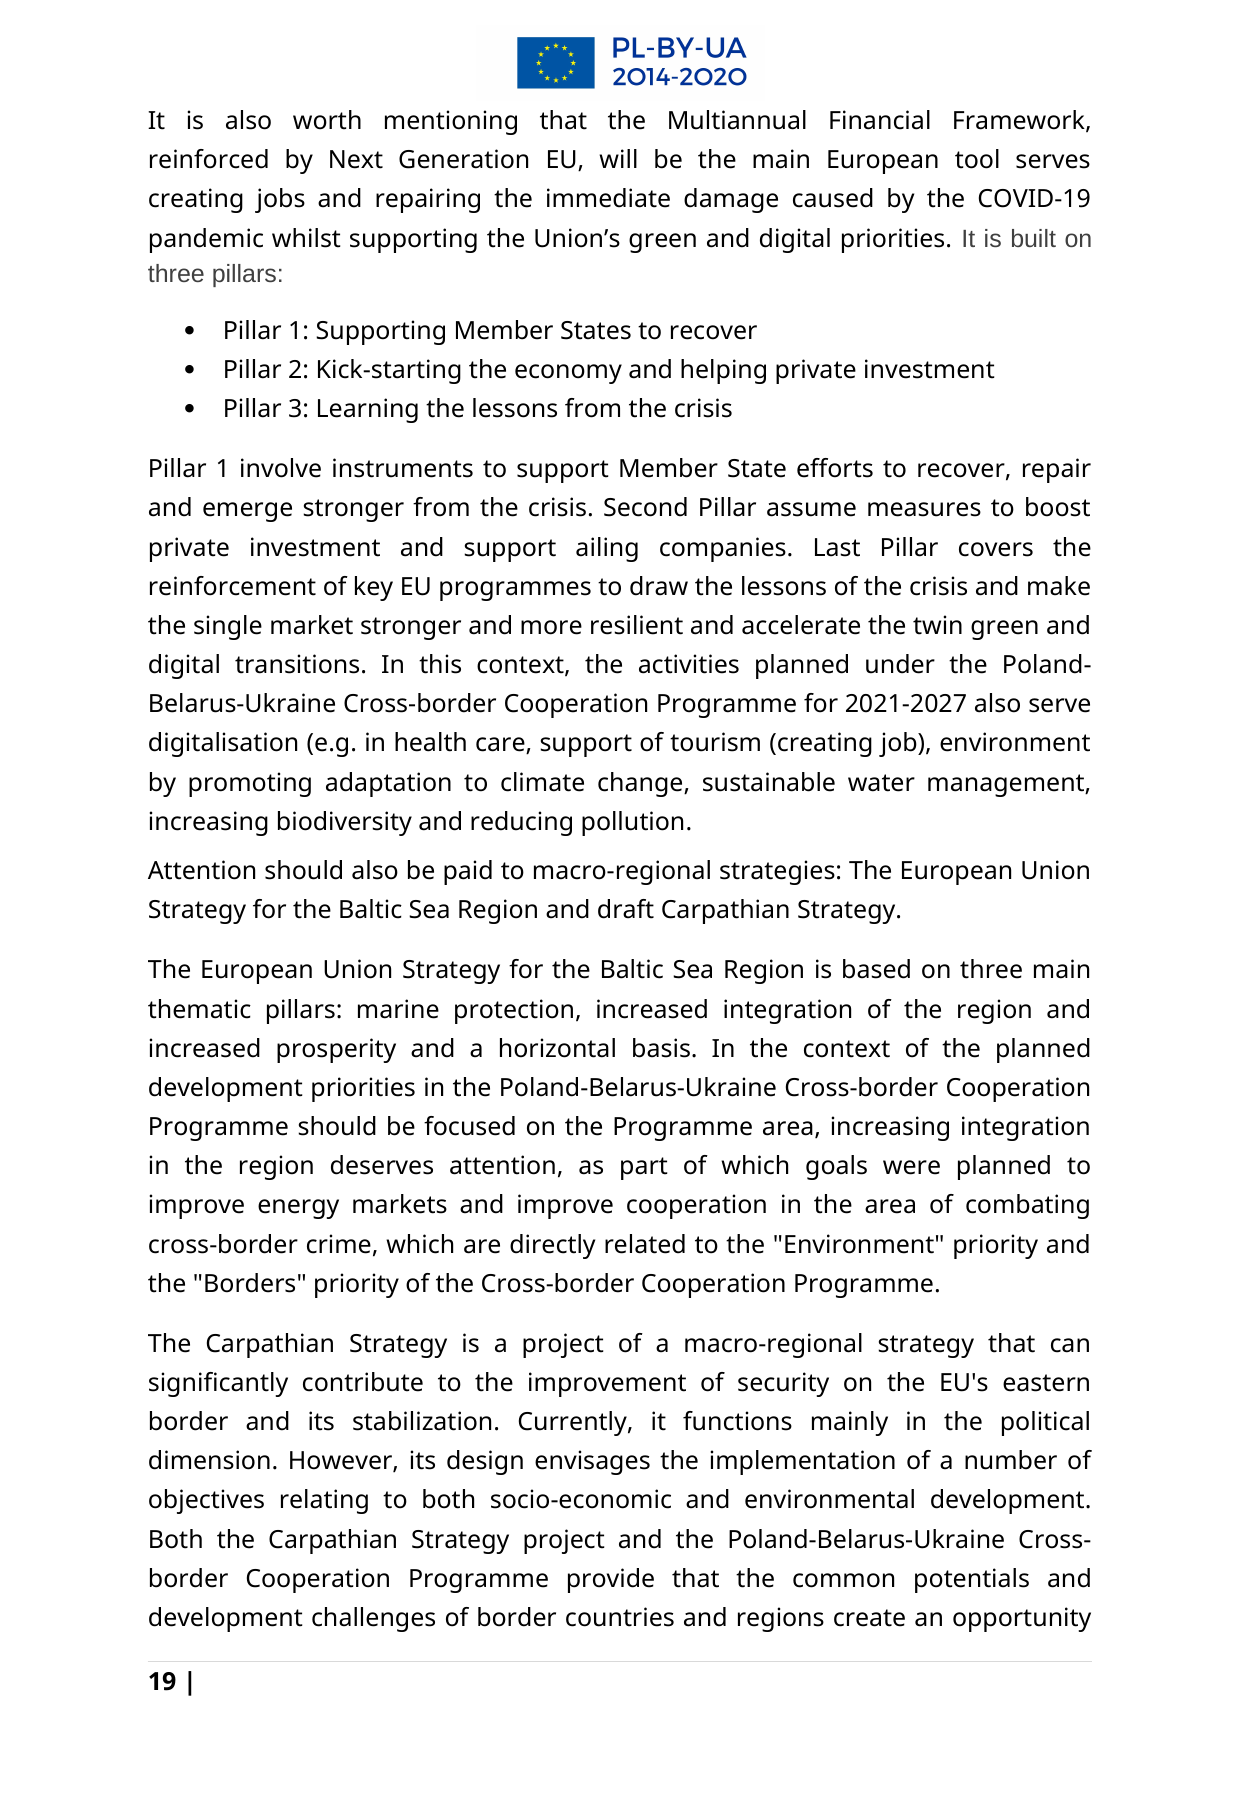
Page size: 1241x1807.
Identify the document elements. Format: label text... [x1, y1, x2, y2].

list Pillar 2: Kick-starting the economy and helping private investment [185, 352, 1092, 386]
list Pillar 3: Learning the lessons from the crisis [185, 391, 1092, 425]
text Pillar 1 involve instruments to support Member State efforts to recover, repair and emerge stronger from the crisis. Second Pillar assume measures to boost private investment and support ailing companies. Last Pillar covers the reinforcement of key EU programmes to draw the lessons of the crisis and make the single market stronger and more resilient and accelerate the twin green and digital transitions. In this context, the activities planned under the Poland-Belarus-Ukraine Cross-border Cooperation Programme for 2021-2027 also serve digitalisation (e.g. in health care, support of tourism (creating job), environment by promoting adaptation to climate change, sustainable water management, increasing biodiversity and reducing pollution. [148, 451, 1092, 837]
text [148, 1325, 1092, 1634]
text It is also worth mentioning that the Multiannual Financial Framework, reinforced by Next Generation EU, will be the main European tool serves creating jobs and repairing the immediate damage caused by the COVID-19 pandemic whilst supporting the Union’s green and digital priorities. It is built on three pillars: [148, 103, 1092, 287]
text Attention should also be paid to macro-regional strategies: The European Union Strategy for the Baltic Sea Region and draft Carpathian Strategy. [148, 853, 1092, 926]
list Pillar 1: Supporting Member States to recover [185, 312, 1092, 347]
text The European Union Strategy for the Baltic Sea Region is based on three main thematic pillars: marine protection, increased integration of the region and increased prosperity and a horizontal basis. In the context of the planned development priorities in the Poland-Belarus-Ukraine Cross-border Cooperation Programme should be focused on the Programme area, increasing integration in the region deserves attention, as part of which goals were planned to improve energy markets and improve cooperation in the area of combating cross-border crime, which are directly related to the "Environment" priority and the "Borders" priority of the Cross-border Cooperation Programme. [148, 952, 1092, 1299]
picture [475, 25, 765, 101]
